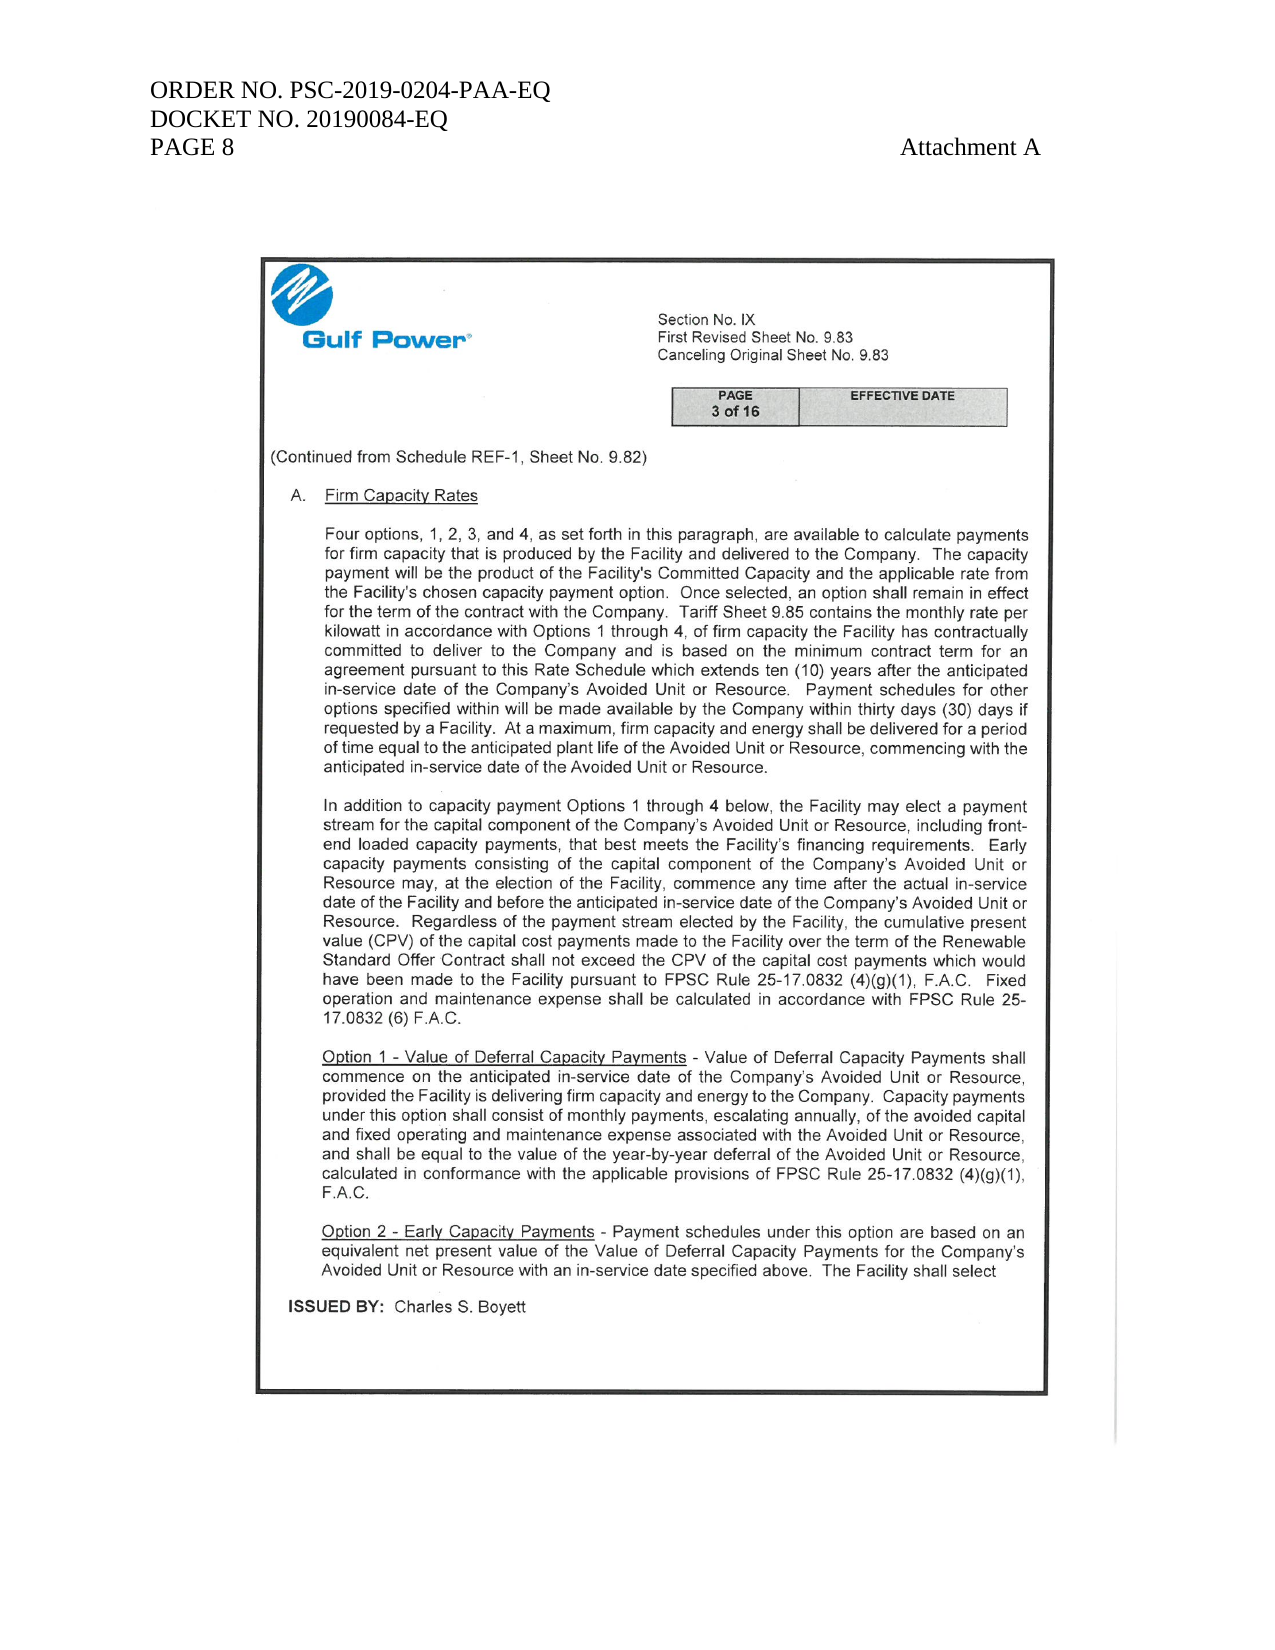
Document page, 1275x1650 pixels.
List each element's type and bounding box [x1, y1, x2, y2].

picture [150, 190, 1125, 1452]
